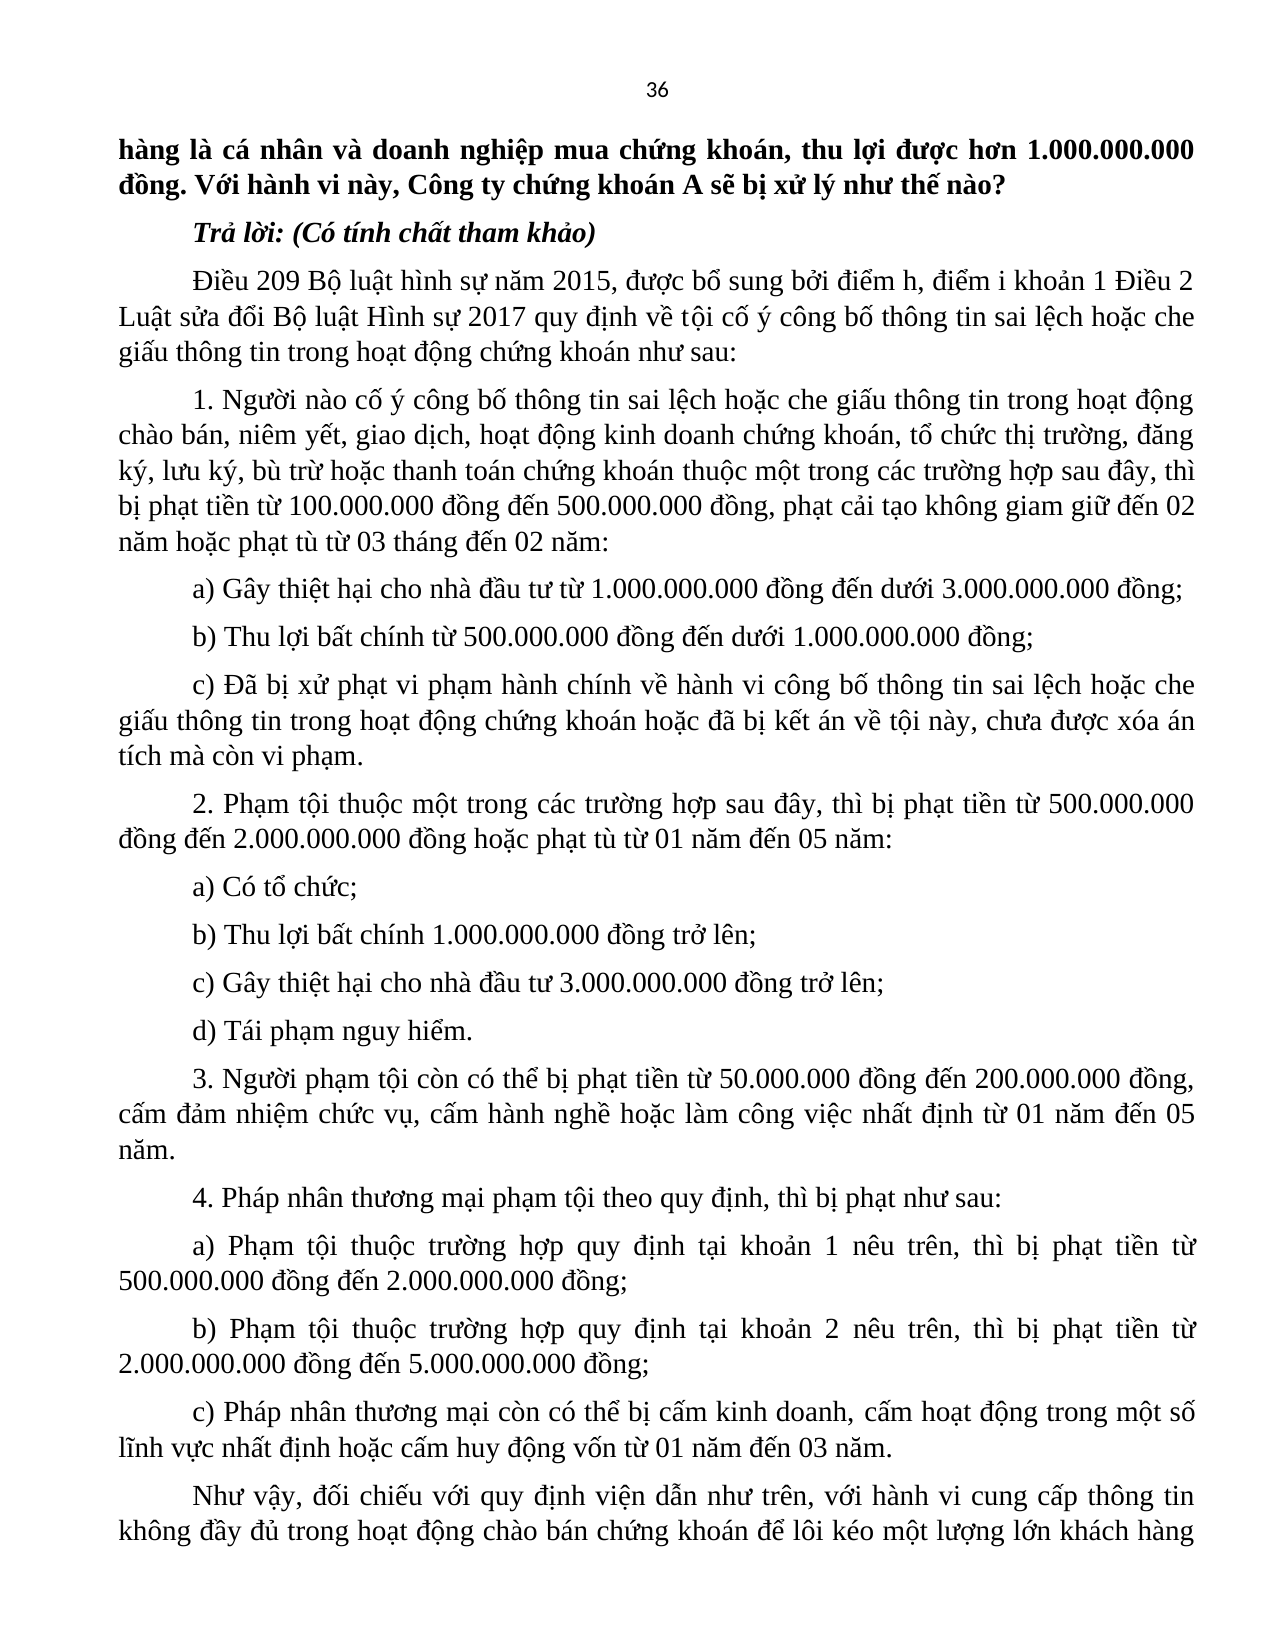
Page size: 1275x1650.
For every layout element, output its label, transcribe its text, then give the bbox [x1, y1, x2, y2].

text 1. Người nào cố ý công bố thông tin sai lệch hoặc che giấu thông tin trong hoạt động chào bán, niêm yết, giao dịch, hoạt động kinh doanh chứng khoán, tổ chức thị trường, đăng ký, lưu ký, bù trừ hoặc thanh toán chứng khoán thuộc một trong các trường hợp sau đây, thì bị phạt tiền từ 100.000.000 đồng đến 500.000.000 đồng, phạt cải tạo không giam giữ đến 02 năm hoặc phạt tù từ 03 tháng đến 02 năm: [118, 381, 1196, 558]
text a) Gây thiệt hại cho nhà đầu tư từ 1.000.000.000 đồng đến dưới 3.000.000.000 đồng; [118, 571, 1196, 606]
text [118, 1477, 1196, 1548]
text 3. Người phạm tội còn có thể bị phạt tiền từ 50.000.000 đồng đến 200.000.000 đồng, cấm đảm nhiệm chức vụ, cấm hành nghề hoặc làm công việc nhất định từ 01 năm đến 05 năm. [118, 1060, 1196, 1166]
text c) Gây thiệt hại cho nhà đầu tư 3.000.000.000 đồng trở lên; [118, 964, 1196, 1000]
text b) Thu lợi bất chính 1.000.000.000 đồng trở lên; [118, 916, 1196, 952]
text c) Pháp nhân thương mại còn có thể bị cấm kinh doanh, cấm hoạt động trong một số lĩnh vực nhất định hoặc cấm huy động vốn từ 01 năm đến 03 năm. [118, 1393, 1196, 1464]
text b) Thu lợi bất chính từ 500.000.000 đồng đến dưới 1.000.000.000 đồng; [118, 618, 1196, 654]
text Điều 209 Bộ luật hình sự năm 2015, được bổ sung bởi điểm h, điểm i khoản 1 Điều 2 Luật sửa đổi Bộ luật Hình sự 2017 quy định về tội cố ý công bố thông tin sai lệch hoặc che giấu thông tin trong hoạt động chứng khoán như sau: [118, 262, 1196, 368]
text a) Phạm tội thuộc trường hợp quy định tại khoản 1 nêu trên, thì bị phạt tiền từ 500.000.000 đồng đến 2.000.000.000 đồng; [118, 1227, 1196, 1298]
text Trả lời: (Có tính chất tham khảo) [118, 214, 1196, 250]
text a) Có tổ chức; [118, 868, 1196, 904]
text c) Đã bị xử phạt vi phạm hành chính về hành vi công bố thông tin sai lệch hoặc che giấu thông tin trong hoạt động chứng khoán hoặc đã bị kết án về tội này, chưa được xóa án tích mà còn vi phạm. [118, 666, 1196, 773]
text b) Phạm tội thuộc trường hợp quy định tại khoản 2 nêu trên, thì bị phạt tiền từ 2.000.000.000 đồng đến 5.000.000.000 đồng; [118, 1310, 1196, 1381]
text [118, 131, 1196, 202]
text 2. Phạm tội thuộc một trong các trường hợp sau đây, thì bị phạt tiền từ 500.000.000 đồng đến 2.000.000.000 đồng hoặc phạt tù từ 01 năm đến 05 năm: [118, 785, 1196, 856]
text 4. Pháp nhân thương mại phạm tội theo quy định, thì bị phạt như sau: [118, 1179, 1196, 1214]
text d) Tái phạm nguy hiểm. [118, 1012, 1196, 1048]
